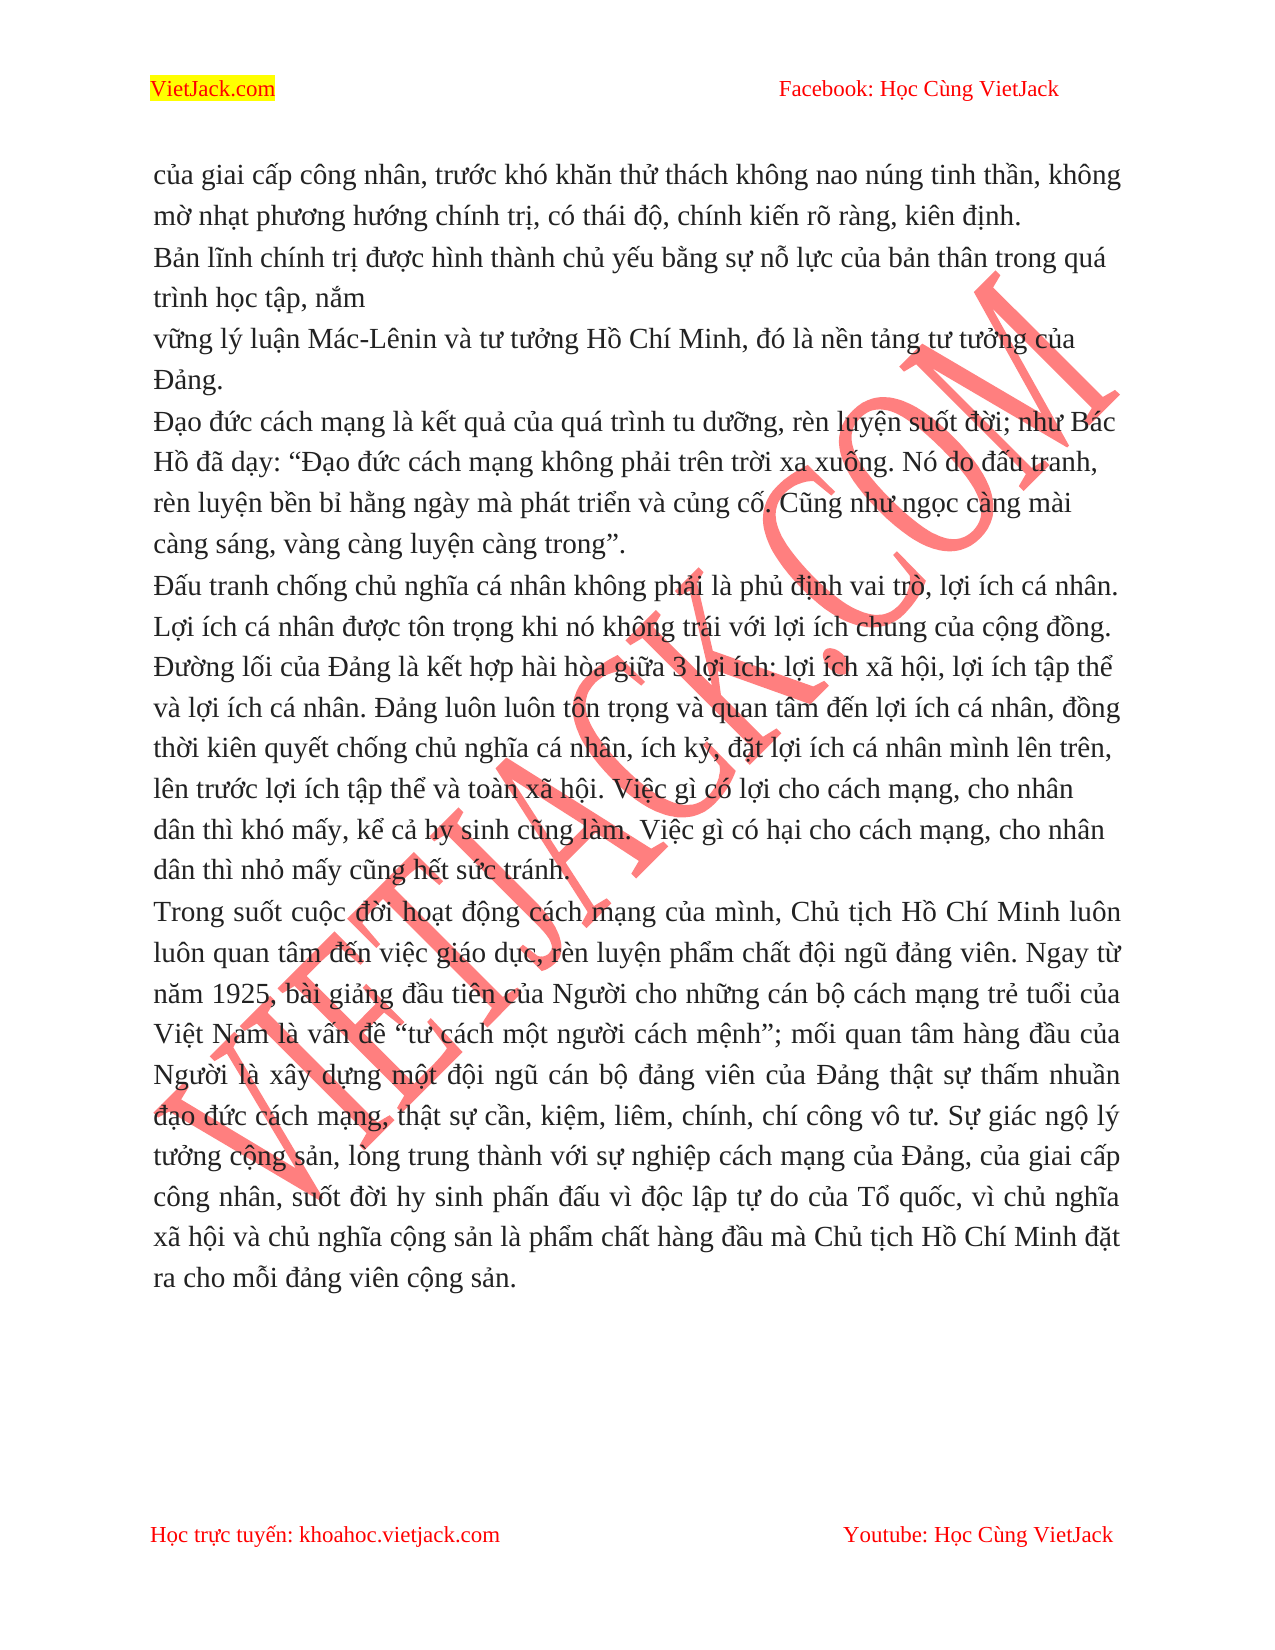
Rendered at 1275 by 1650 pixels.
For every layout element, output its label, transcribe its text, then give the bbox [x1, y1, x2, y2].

text Trong suốt cuộc đời hoạt động cách mạng của mình, Chủ tịch Hồ Chí Minh luôn luôn quan tâm đến việc giáo dục, rèn luyện phẩm chất đội ngũ đảng viên. Ngay từ năm 1925, bài giảng đầu tiên của Người cho những cán bộ cách mạng trẻ tuổi của Việt Nam là vấn đề “tư cách một người cách mệnh”; mối quan tâm hàng đầu của Người là xây dựng một đội ngũ cán bộ đảng viên của Đảng thật sự thấm nhuần đạo đức cách mạng, thật sự cần, kiệm, liêm, chính, chí công vô tư. Sự giác ngộ lý tưởng cộng sản, lòng trung thành với sự nghiệp cách mạng của Đảng, của giai cấp công nhân, suốt đời hy sinh phấn đấu vì độc lập tự do của Tổ quốc, vì chủ nghĩa xã hội và chủ nghĩa cộng sản là phẩm chất hàng đầu mà Chủ tịch Hồ Chí Minh đặt ra cho mỗi đảng viên cộng sản. [153, 887, 1122, 1294]
text Đấu tranh chống chủ nghĩa cá nhân không phải là phủ định vai trò, lợi ích cá nhân. Lợi ích cá nhân được tôn trọng khi nó không trái với lợi ích chung của cộng đồng. Đường lối của Đảng là kết hợp hài hòa giữa 3 lợi ích: lợi ích xã hội, lợi ích tập thể và lợi ích cá nhân. Đảng luôn luôn tôn trọng và quan tâm đến lợi ích cá nhân, đồng thời kiên quyết chống chủ nghĩa cá nhân, ích kỷ, đặt lợi ích cá nhân mình lên trên, lên trước lợi ích tập thể và toàn xã hội. Việc gì có lợi cho cách mạng, cho nhân dân thì khó mấy, kể cả hy sinh cũng làm. Việc gì có hại cho cách mạng, cho nhân dân thì nhỏ mấy cũng hết sức tránh. [153, 561, 1122, 886]
text Đạo đức cách mạng là kết quả của quá trình tu dưỡng, rèn luyện suốt đời; như Bác Hồ đã dạy: “Đạo đức cách mạng không phải trên trời xa xuống. Nó do đấu tranh, rèn luyện bền bỉ hằng ngày mà phát triển và củng cố. Cũng như ngọc càng mài càng sáng, vàng càng luyện càng trong”. [153, 397, 1122, 559]
text Bản lĩnh chính trị được hình thành chủ yếu bằng sự nỗ lực của bản thân trong quá trình học tập, nắm vững lý luận Mác-Lênin và tư tưởng Hồ Chí Minh, đó là nền tảng tư tưởng của Đảng. [153, 233, 1122, 395]
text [153, 150, 1122, 231]
